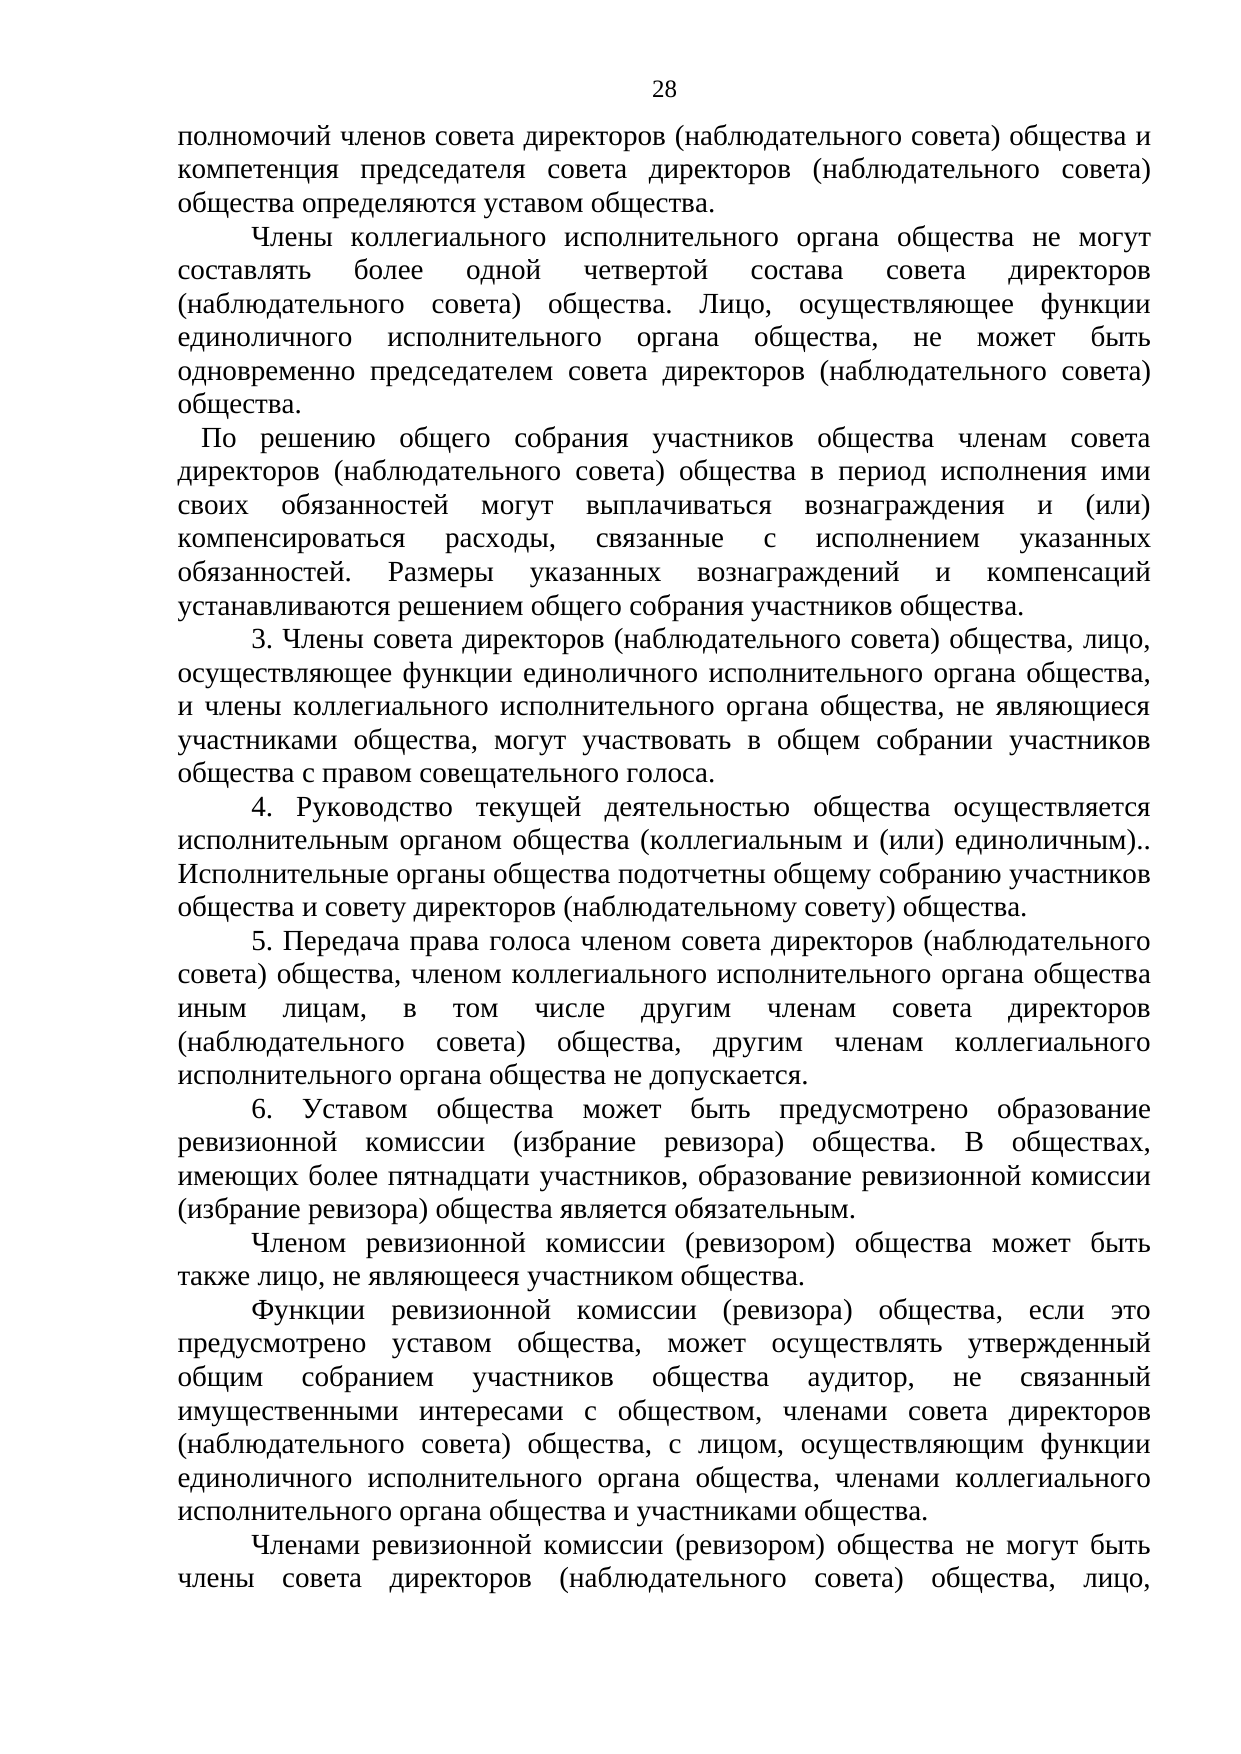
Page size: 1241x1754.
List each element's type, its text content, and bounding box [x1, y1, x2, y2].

text 3. Члены совета директоров (наблюдательного совета) общества, лицо, осуществляющее функции единоличного исполнительного органа общества, и члены коллегиального исполнительного органа общества, не являющиеся участниками общества, могут участвовать в общем собрании участников общества с правом совещательного голоса. [177, 621, 1152, 789]
text 6. Уставом общества может быть предусмотрено образование ревизионной комиссии (избрание ревизора) общества. В обществах, имеющих более пятнадцати участников, образование ревизионной комиссии (избрание ревизора) общества является обязательным. [177, 1091, 1152, 1225]
text 4. Руководство текущей деятельностью общества осуществляется исполнительным органом общества (коллегиальным и (или) единоличным).. Исполнительные органы общества подотчетны общему собранию участников общества и совету директоров (наблюдательному совету) общества. [177, 789, 1152, 923]
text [177, 1527, 1152, 1594]
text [177, 118, 1152, 219]
text Членом ревизионной комиссии (ревизором) общества может быть также лицо, не являющееся участником общества. [177, 1225, 1152, 1292]
text 5. Передача права голоса членом совета директоров (наблюдательного совета) общества, членом коллегиального исполнительного органа общества иным лицам, в том числе другим членам совета директоров (наблюдательного совета) общества, другим членам коллегиального исполнительного органа общества не допускается. [177, 923, 1152, 1091]
text По решению общего собрания участников общества членам совета директоров (наблюдательного совета) общества в период исполнения ими своих обязанностей могут выплачиваться вознаграждения и (или) компенсироваться расходы, связанные с исполнением указанных обязанностей. Размеры указанных вознаграждений и компенсаций устанавливаются решением общего собрания участников общества. [177, 420, 1152, 621]
text Члены коллегиального исполнительного органа общества не могут составлять более одной четвертой состава совета директоров (наблюдательного совета) общества. Лицо, осуществляющее функции единоличного исполнительного органа общества, не может быть одновременно председателем совета директоров (наблюдательного совета) общества. [177, 219, 1152, 420]
text Функции ревизионной комиссии (ревизора) общества, если это предусмотрено уставом общества, может осуществлять утвержденный общим собранием участников общества аудитор, не связанный имущественными интересами с обществом, членами совета директоров (наблюдательного совета) общества, с лицом, осуществляющим функции единоличного исполнительного органа общества, членами коллегиального исполнительного органа общества и участниками общества. [177, 1292, 1152, 1527]
